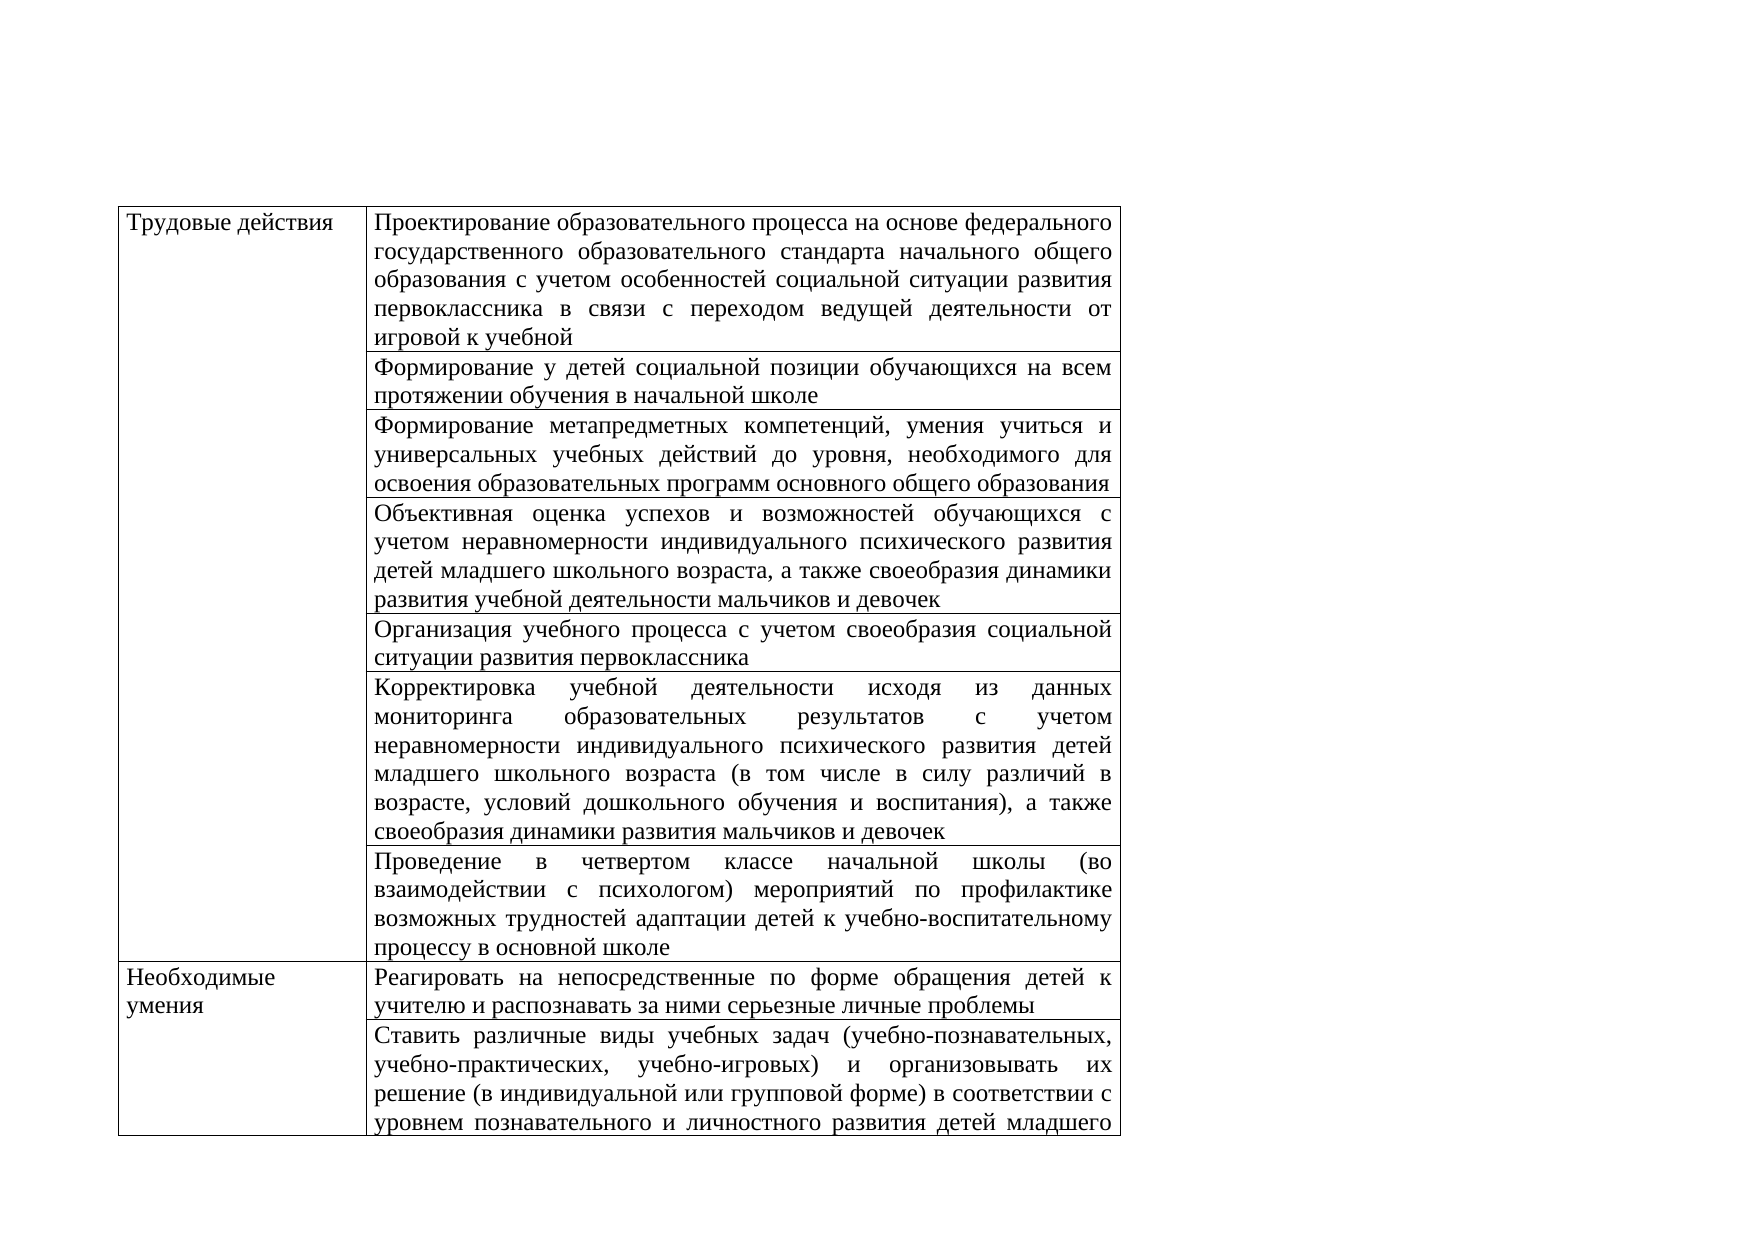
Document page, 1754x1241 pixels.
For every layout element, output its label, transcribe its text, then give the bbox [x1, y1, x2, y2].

table_cell Проведение в четвертом классе начальной школы (во взаимодействии с психологом) мероприятий по профилактике возможных трудностей адаптации детей к учебно-воспитательному процессу в основной школе [367, 846, 1120, 961]
table_cell Организация учебного процесса с учетом своеобразия социальной ситуации развития первоклассника [367, 614, 1120, 671]
table_cell Реагировать на непосредственные по форме обращения детей к учителю и распознавать за ними серьезные личные проблемы [367, 962, 1120, 1019]
table_cell Корректировка учебной деятельности исходя из данных мониторинга образовательных результатов с учетом неравномерности индивидуального психического развития детей младшего школьного возраста (в том числе в силу различий в возрасте, условий дошкольного обучения и воспитания), а также своеобразия динамики развития мальчиков и девочек [367, 672, 1120, 845]
table_header Проектирование образовательного процесса на основе федерального государственного образовательного стандарта начального общего образования с учетом особенностей социальной ситуации развития первоклассника в связи с переходом ведущей деятельности от игровой к учебной [367, 207, 1120, 351]
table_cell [367, 1020, 1120, 1135]
table_cell Необходимые умения [119, 962, 366, 1135]
table_cell Формирование метапредметных компетенций, умения учиться и универсальных учебных действий до уровня, необходимого для освоения образовательных программ основного общего образования [367, 410, 1120, 497]
table_cell Объективная оценка успехов и возможностей обучающихся с учетом неравномерности индивидуального психического развития детей младшего школьного возраста, а также своеобразия динамики развития учебной деятельности мальчиков и девочек [367, 498, 1120, 613]
table_cell Формирование у детей социальной позиции обучающихся на всем протяжении обучения в начальной школе [367, 352, 1120, 409]
table_header Трудовые действия [119, 207, 366, 961]
